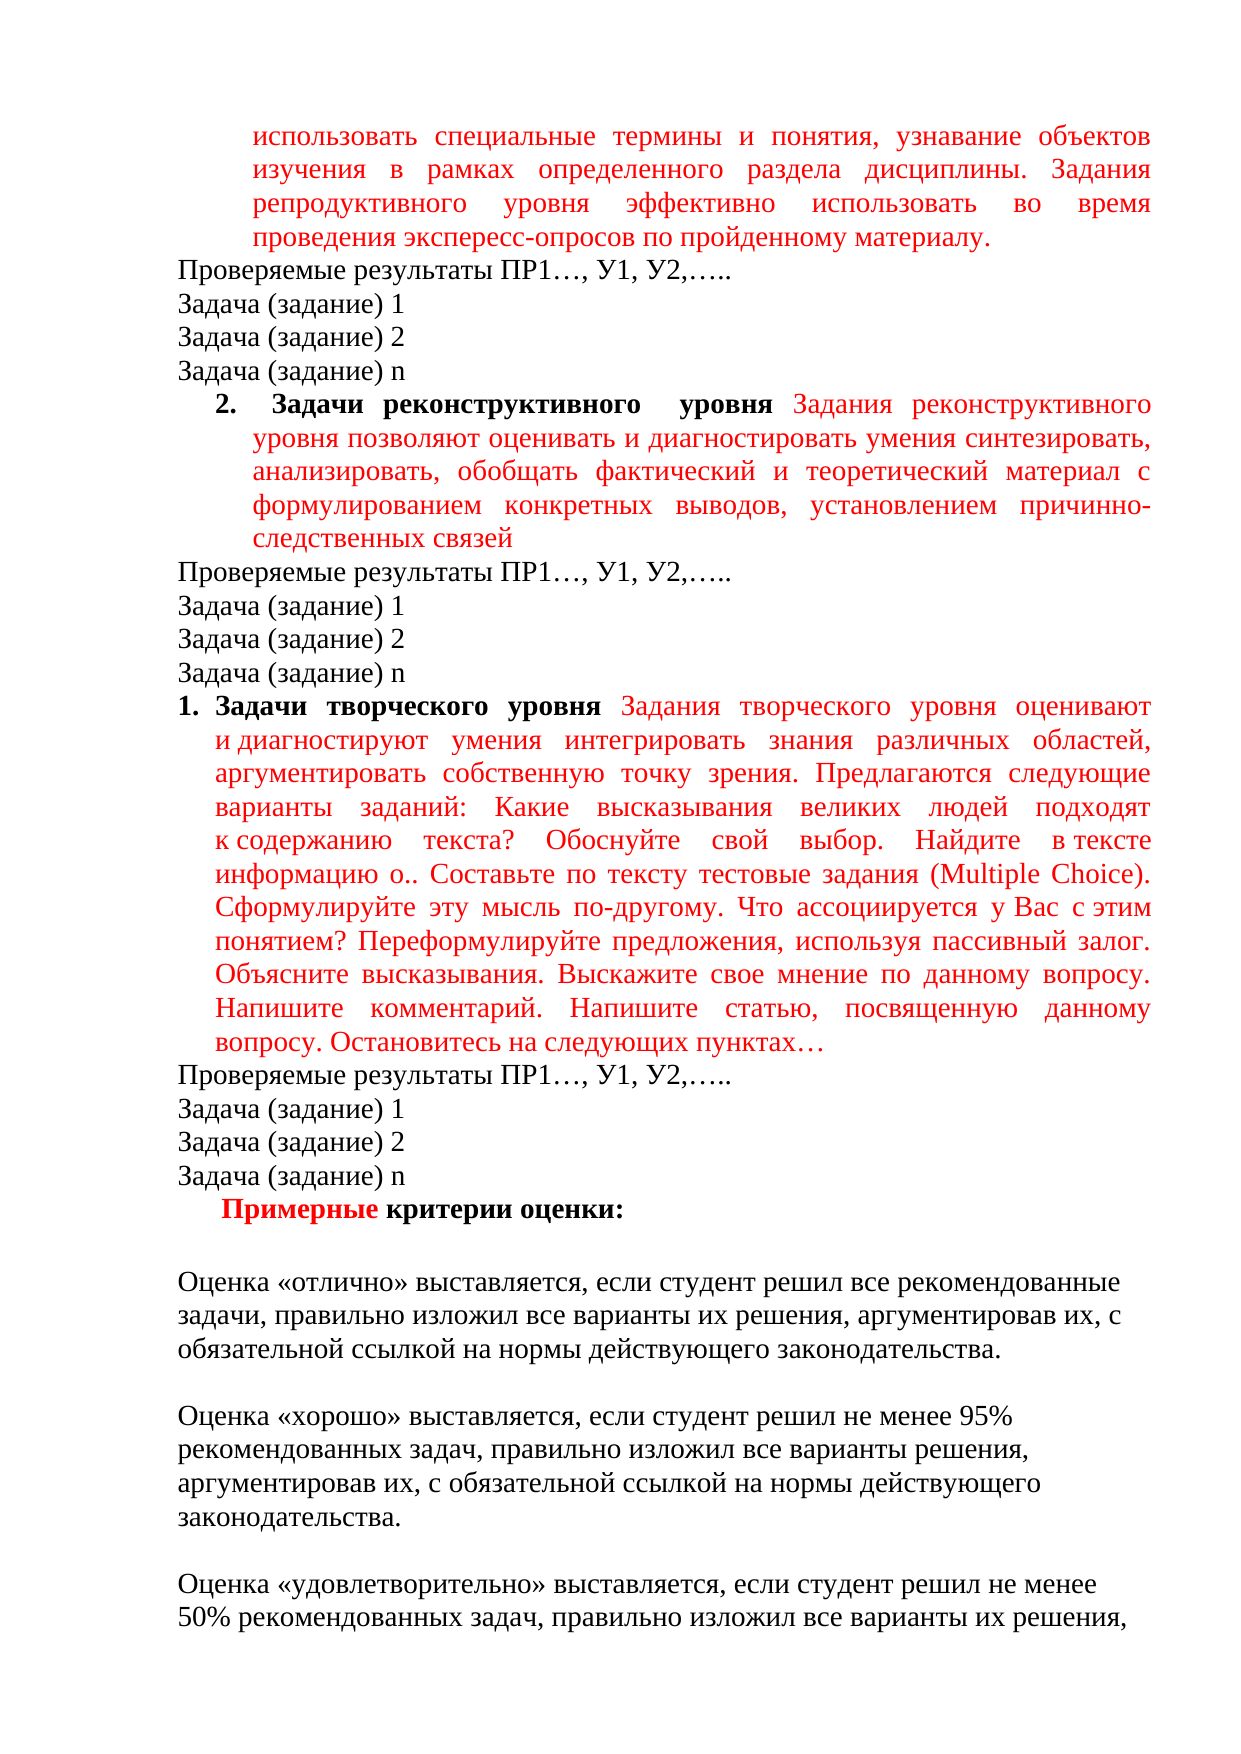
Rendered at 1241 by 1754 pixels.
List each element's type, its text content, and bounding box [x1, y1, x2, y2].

text Задача (задание) 2 [177, 319, 1152, 353]
text Примерные критерии оценки: [215, 1191, 1152, 1225]
text Задача (задание) 2 [177, 621, 1152, 655]
text Проверяемые результаты ПР1…, У1, У2,….. [177, 252, 1152, 286]
text Оценка «хорошо» выставляется, если студент решил не менее 95% рекомендованных задач, правильно изложил все варианты решения, аргументировав их, с обязательной ссылкой на нормы действующего законодательства. [177, 1398, 1152, 1532]
text Задача (задание) 2 [177, 1124, 1152, 1158]
text Задача (задание) 1 [177, 588, 1152, 621]
list Задачи реконструктивного уровня Задания реконструктивного уровня позволяют оценивать и диагностировать умения синтезировать, анализировать, обобщать фактический и теоретический материал с формулированием конкретных выводов, установлением причинно-следственных связей [215, 386, 1152, 554]
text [177, 1566, 1152, 1633]
list Задачи творческого уровня Задания творческого уровня оценивают и диагностируют умения интегрировать знания различных областей, аргументировать собственную точку зрения. Предлагаются следующие варианты заданий: Какие высказывания великих людей подходят к содержанию текста? Обоснуйте свой выбор. Найдите в тексте информацию о.. Составьте по тексту тестовые задания (Multiple Choice). Сформулируйте эту мысль по-другому. Что ассоциируется у Вас с этим понятием? Переформулируйте предложения, используя пассивный залог. Объясните высказывания. Выскажите свое мнение по данному вопросу. Напишите комментарий. Напишите статью, посвященную данному вопросу. Остановитесь на следующих пунктах… [177, 688, 1152, 1057]
text Задача (задание) 1 [177, 286, 1152, 319]
text Проверяемые результаты ПР1…, У1, У2,….. [177, 554, 1152, 588]
text Проверяемые результаты ПР1…, У1, У2,….. [177, 1057, 1152, 1091]
text Задача (задание) n [177, 353, 1152, 386]
text Оценка «отлично» выставляется, если студент решил все рекомендованные задачи, правильно изложил все варианты их решения, аргументировав их, с обязательной ссылкой на нормы действующего законодательства. [177, 1264, 1152, 1364]
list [215, 118, 1152, 252]
text Задача (задание) 1 [177, 1091, 1152, 1124]
text Задача (задание) n [177, 655, 1152, 688]
text Задача (задание) n [177, 1158, 1152, 1191]
